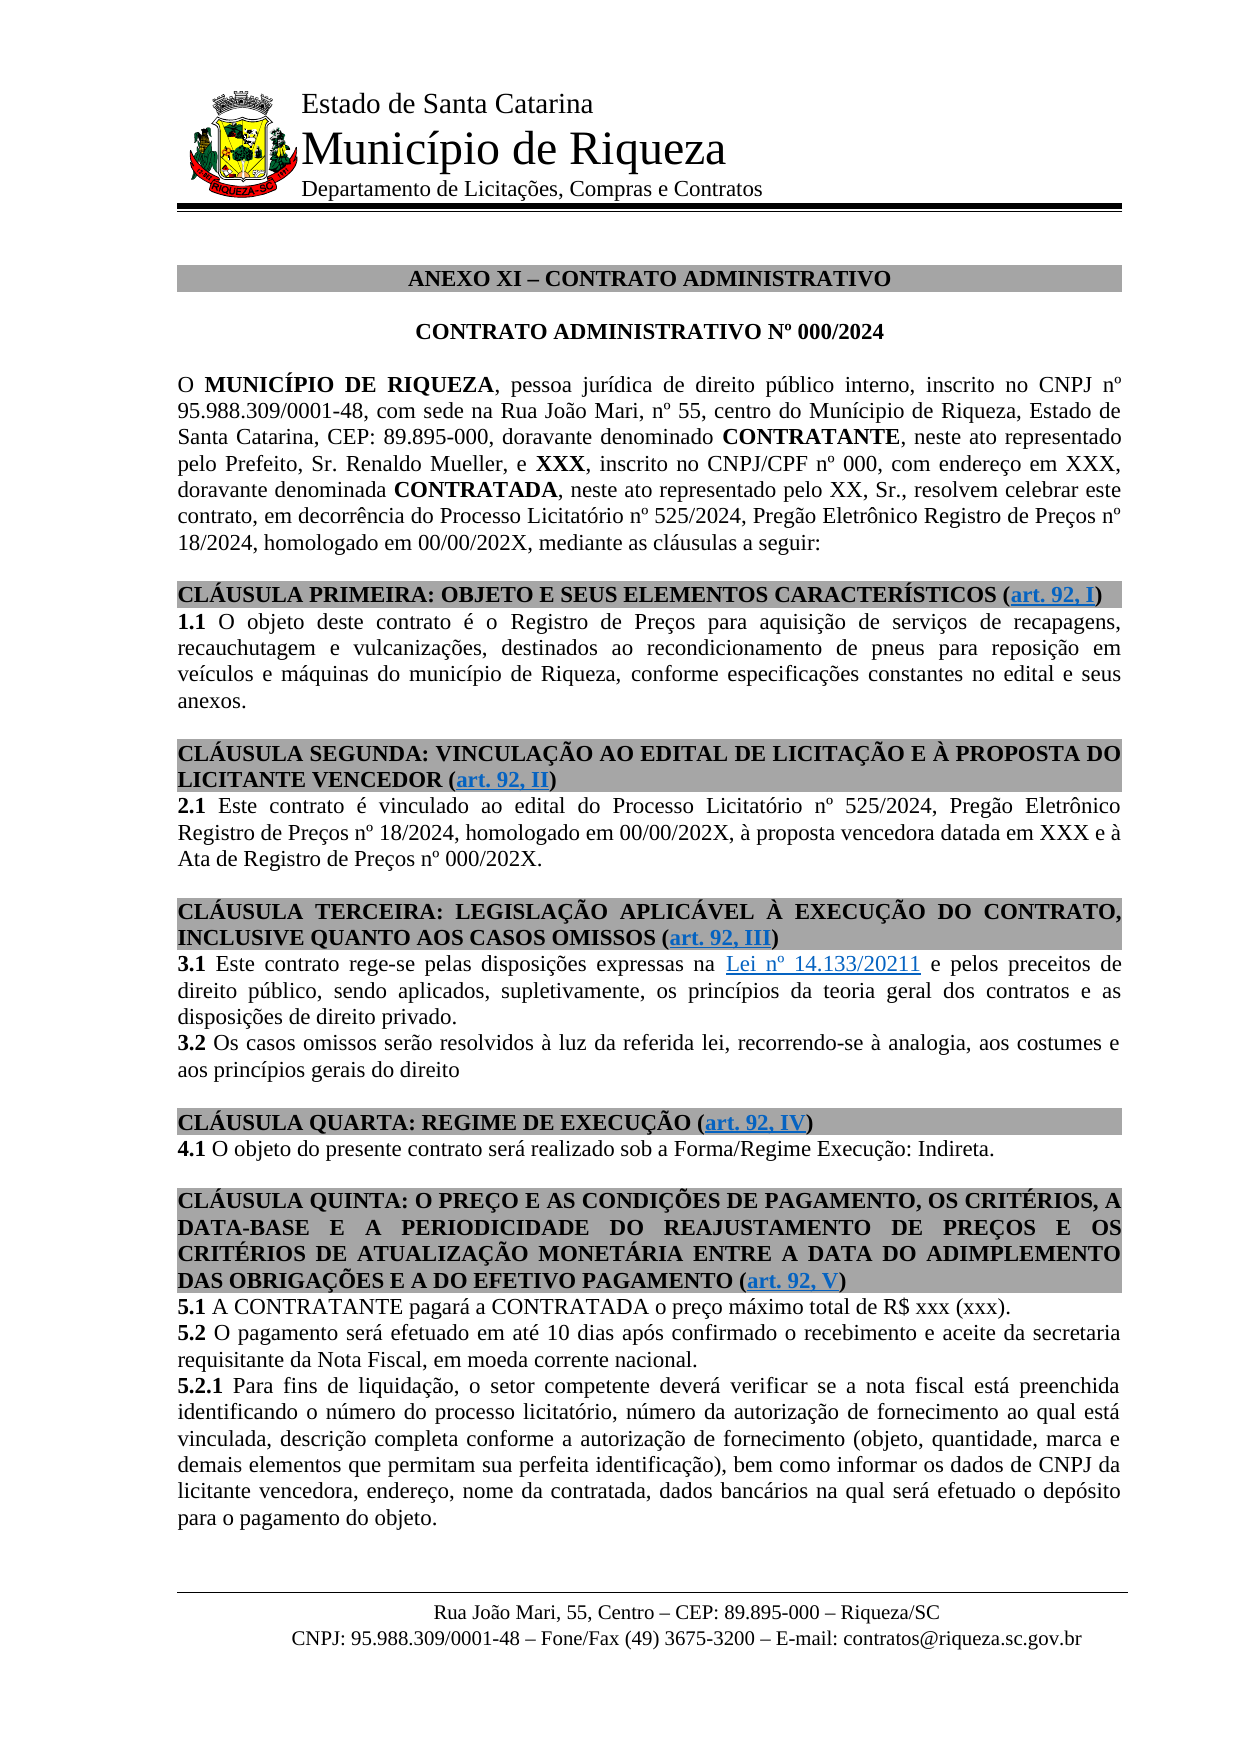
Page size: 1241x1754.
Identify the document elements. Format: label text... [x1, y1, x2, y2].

text 1.1 O objeto deste contrato é o Registro de Preços para aquisição de serviços de recapagens, recauchutagem e vulcanizações, destinados ao recondicionamento de pneus para reposição em veículos e máquinas do município de Riqueza, conforme especificações constantes no edital e seus anexos. [177, 608, 1122, 713]
subtitle ANEXO XI – CONTRATO ADMINISTRATIVO [177, 265, 1122, 292]
text 3.2 Os casos omissos serão resolvidos à luz da referida lei, recorrendo-se à analogia, aos costumes e aos princípios gerais do direito [177, 1029, 1122, 1082]
text CLÁUSULA TERCEIRA: LEGISLAÇÃO APLICÁVEL À EXECUÇÃO DO CONTRATO, INCLUSIVE QUANTO AOS CASOS OMISSOS (art. 92, III) [177, 898, 1122, 950]
text CONTRATO ADMINISTRATIVO Nº 000/2024 [177, 318, 1122, 344]
text 3.1 Este contrato rege-se pelas disposições expressas na Lei nº 14.133/20211 e pelos preceitos de direito público, sendo aplicados, supletivamente, os princípios da teoria geral dos contratos e as disposições de direito privado. [177, 950, 1122, 1029]
text 2.1 Este contrato é vinculado ao edital do Processo Licitatório nº 525/2024, Pregão Eletrônico Registro de Preços nº 18/2024, homologado em 00/00/202X, à proposta vencedora datada em XXX e à Ata de Registro de Preços nº 000/202X. [177, 792, 1122, 871]
text 5.2.1 Para fins de liquidação, o setor competente deverá verificar se a nota fiscal está preenchida identificando o número do processo licitatório, número da autorização de fornecimento ao qual está vinculada, descrição completa conforme a autorização de fornecimento (objeto, quantidade, marca e demais elementos que permitam sua perfeita identificação), bem como informar os dados de CNPJ da licitante vencedora, endereço, nome da contratada, dados bancários na qual será efetuado o depósito para o pagamento do objeto. [177, 1372, 1122, 1530]
text O MUNICÍPIO DE RIQUEZA, pessoa jurídica de direito público interno, inscrito no CNPJ nº 95.988.309/0001-48, com sede na Rua João Mari, nº 55, centro do Munícipio de Riqueza, Estado de Santa Catarina, CEP: 89.895-000, doravante denominado CONTRATANTE, neste ato representado pelo Prefeito, Sr. Renaldo Mueller, e XXX, inscrito no CNPJ/CPF nº 000, com endereço em XXX, doravante denominada CONTRATADA, neste ato representado pelo XX, Sr., resolvem celebrar este contrato, em decorrência do Processo Licitatório nº 525/2024, Pregão Eletrônico Registro de Preços nº 18/2024, homologado em 00/00/202X, mediante as cláusulas a seguir: [177, 371, 1122, 555]
text 5.1 A CONTRATANTE pagará a CONTRATADA o preço máximo total de R$ xxx (xxx). [177, 1293, 1122, 1319]
text CLÁUSULA QUARTA: REGIME DE EXECUÇÃO (art. 92, IV) [177, 1108, 1122, 1135]
text CLÁUSULA PRIMEIRA: OBJETO E SEUS ELEMENTOS CARACTERÍSTICOS (art. 92, I) [177, 581, 1122, 608]
text CLÁUSULA SEGUNDA: VINCULAÇÃO AO EDITAL DE LICITAÇÃO E À PROPOSTA DO LICITANTE VENCEDOR (art. 92, II) [177, 739, 1122, 792]
text 4.1 O objeto do presente contrato será realizado sob a Forma/Regime Execução: Indireta. [177, 1135, 1122, 1161]
text 5.2 O pagamento será efetuado em até 10 dias após confirmado o recebimento e aceite da secretaria requisitante da Nota Fiscal, em moeda corrente nacional. [177, 1319, 1122, 1372]
text CLÁUSULA QUINTA: O PREÇO E AS CONDIÇÕES DE PAGAMENTO, OS CRITÉRIOS, A DATA-BASE E A PERIODICIDADE DO REAJUSTAMENTO DE PREÇOS E OS CRITÉRIOS DE ATUALIZAÇÃO MONETÁRIA ENTRE A DATA DO ADIMPLEMENTO DAS OBRIGAÇÕES E A DO EFETIVO PAGAMENTO (art. 92, V) [177, 1188, 1122, 1293]
